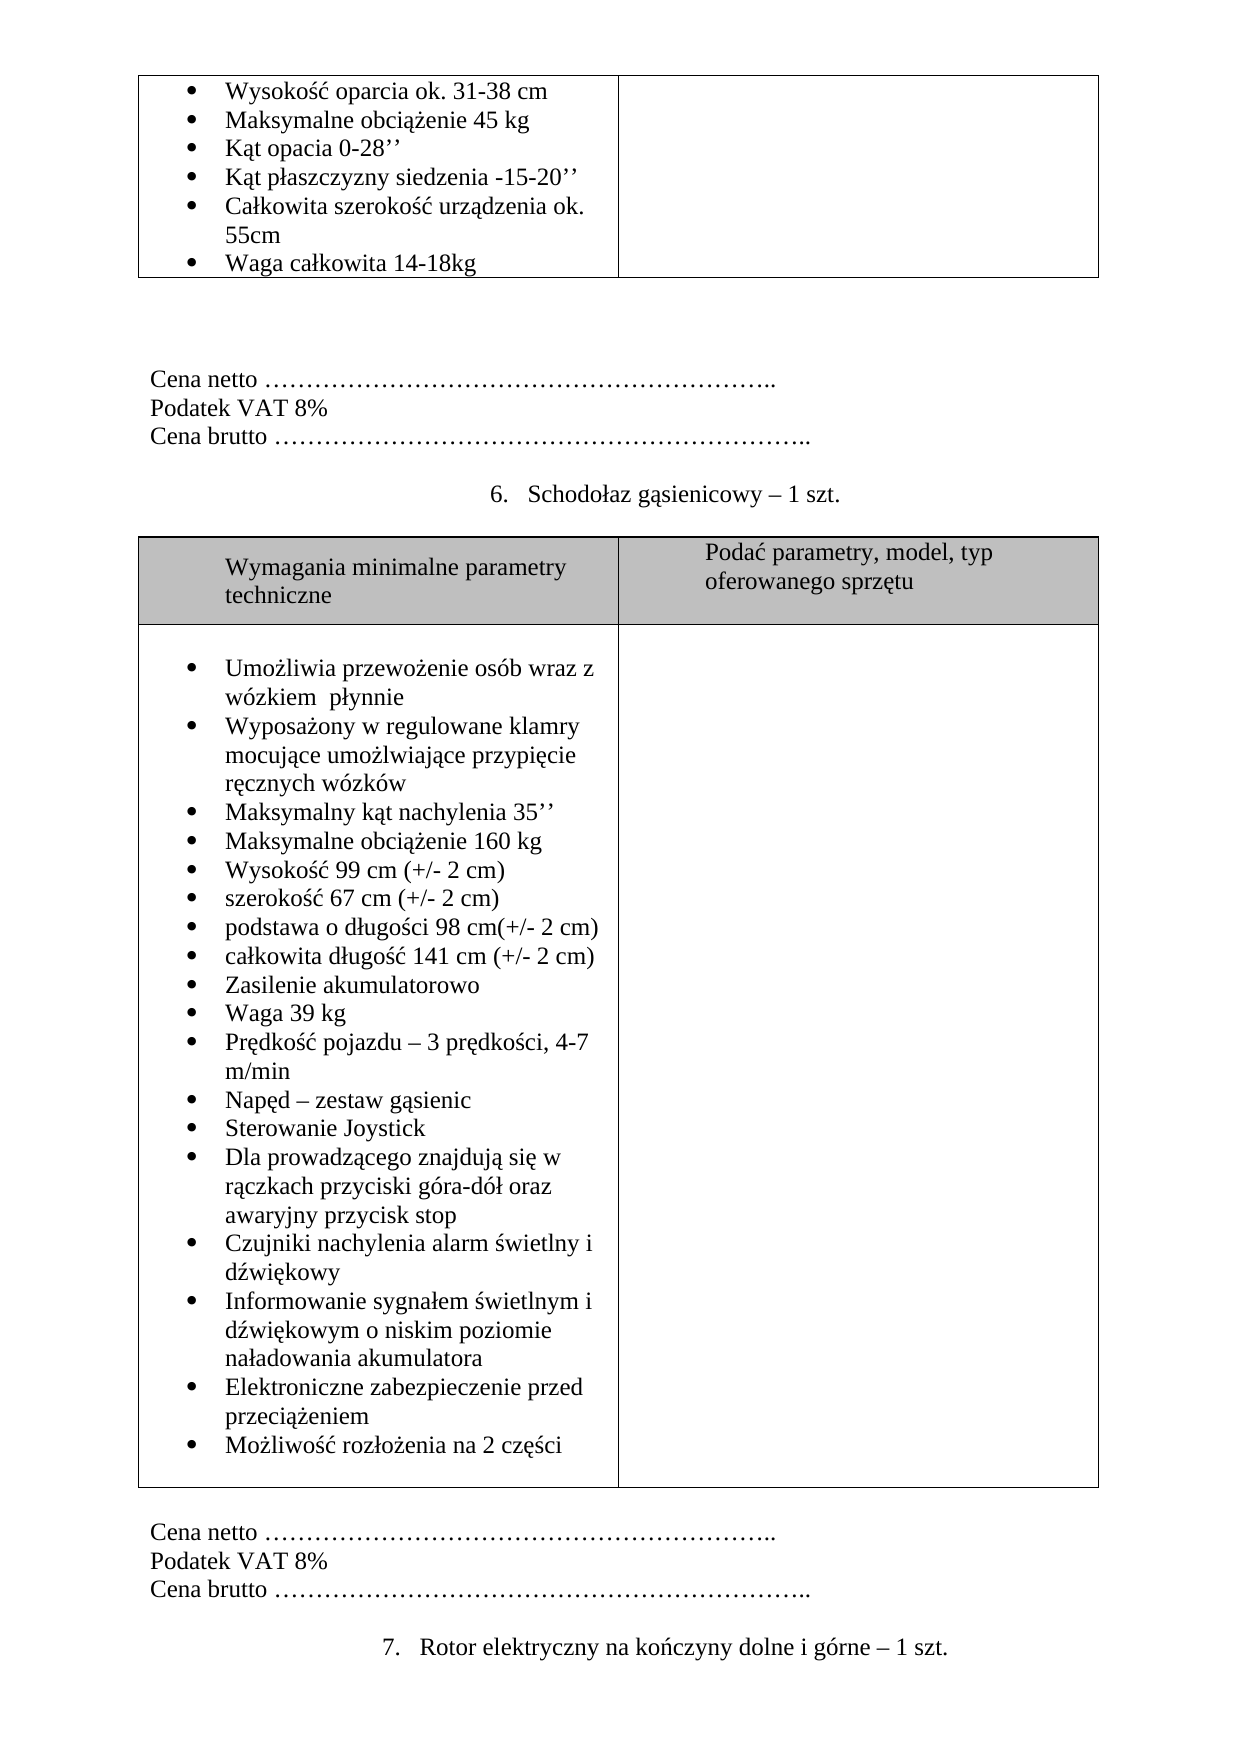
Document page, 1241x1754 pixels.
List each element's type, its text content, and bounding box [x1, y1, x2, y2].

list Cena brutto ……………………………………………………….. [150, 1574, 1165, 1603]
table_header Podać parametry, model, typ oferowanego sprzętu [619, 538, 1098, 624]
list Schodołaz gąsienicowy – 1 szt. [165, 479, 1165, 508]
table_cell [619, 76, 1098, 277]
list Podatek VAT 8% [150, 1546, 1165, 1574]
list Cena brutto ……………………………………………………….. [150, 421, 1165, 450]
table_header Wymagania minimalne parametry techniczne [139, 538, 618, 624]
table_cell [619, 625, 1098, 1487]
list Rotor elektryczny na kończyny dolne i górne – 1 szt. [165, 1632, 1165, 1661]
list Cena netto …………………………………………………….. [150, 1517, 1165, 1546]
list Podatek VAT 8% [150, 393, 1165, 421]
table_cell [139, 76, 618, 277]
table_cell Umożliwia przewożenie osób wraz z wózkiem płynnie Wyposażony w regulowane klamry mocujące umożlwiające przypięcie ręcznych wózków Maksymalny kąt nachylenia 35’’ Maksymalne obciążenie 160 kg Wysokość 99 cm (+/- 2 cm) szerokość 67 cm (+/- 2 cm) podstawa o długości 98 cm(+/- 2 cm) całkowita długość 141 cm (+/- 2 cm) Zasilenie akumulatorowo Waga 39 kg Prędkość pojazdu – 3 prędkości, 4-7 m/min Napęd – zestaw gąsienic Sterowanie Joystick Dla prowadzącego znajdują się w rączkach przyciski góra-dół oraz awaryjny przycisk stop Czujniki nachylenia alarm świetlny i dźwiękowy Informowanie sygnałem świetlnym i dźwiękowym o niskim poziomie naładowania akumulatora Elektroniczne zabezpieczenie przed przeciążeniem Możliwość rozłożenia na 2 części [139, 625, 618, 1487]
list Cena netto …………………………………………………….. [150, 364, 1165, 393]
